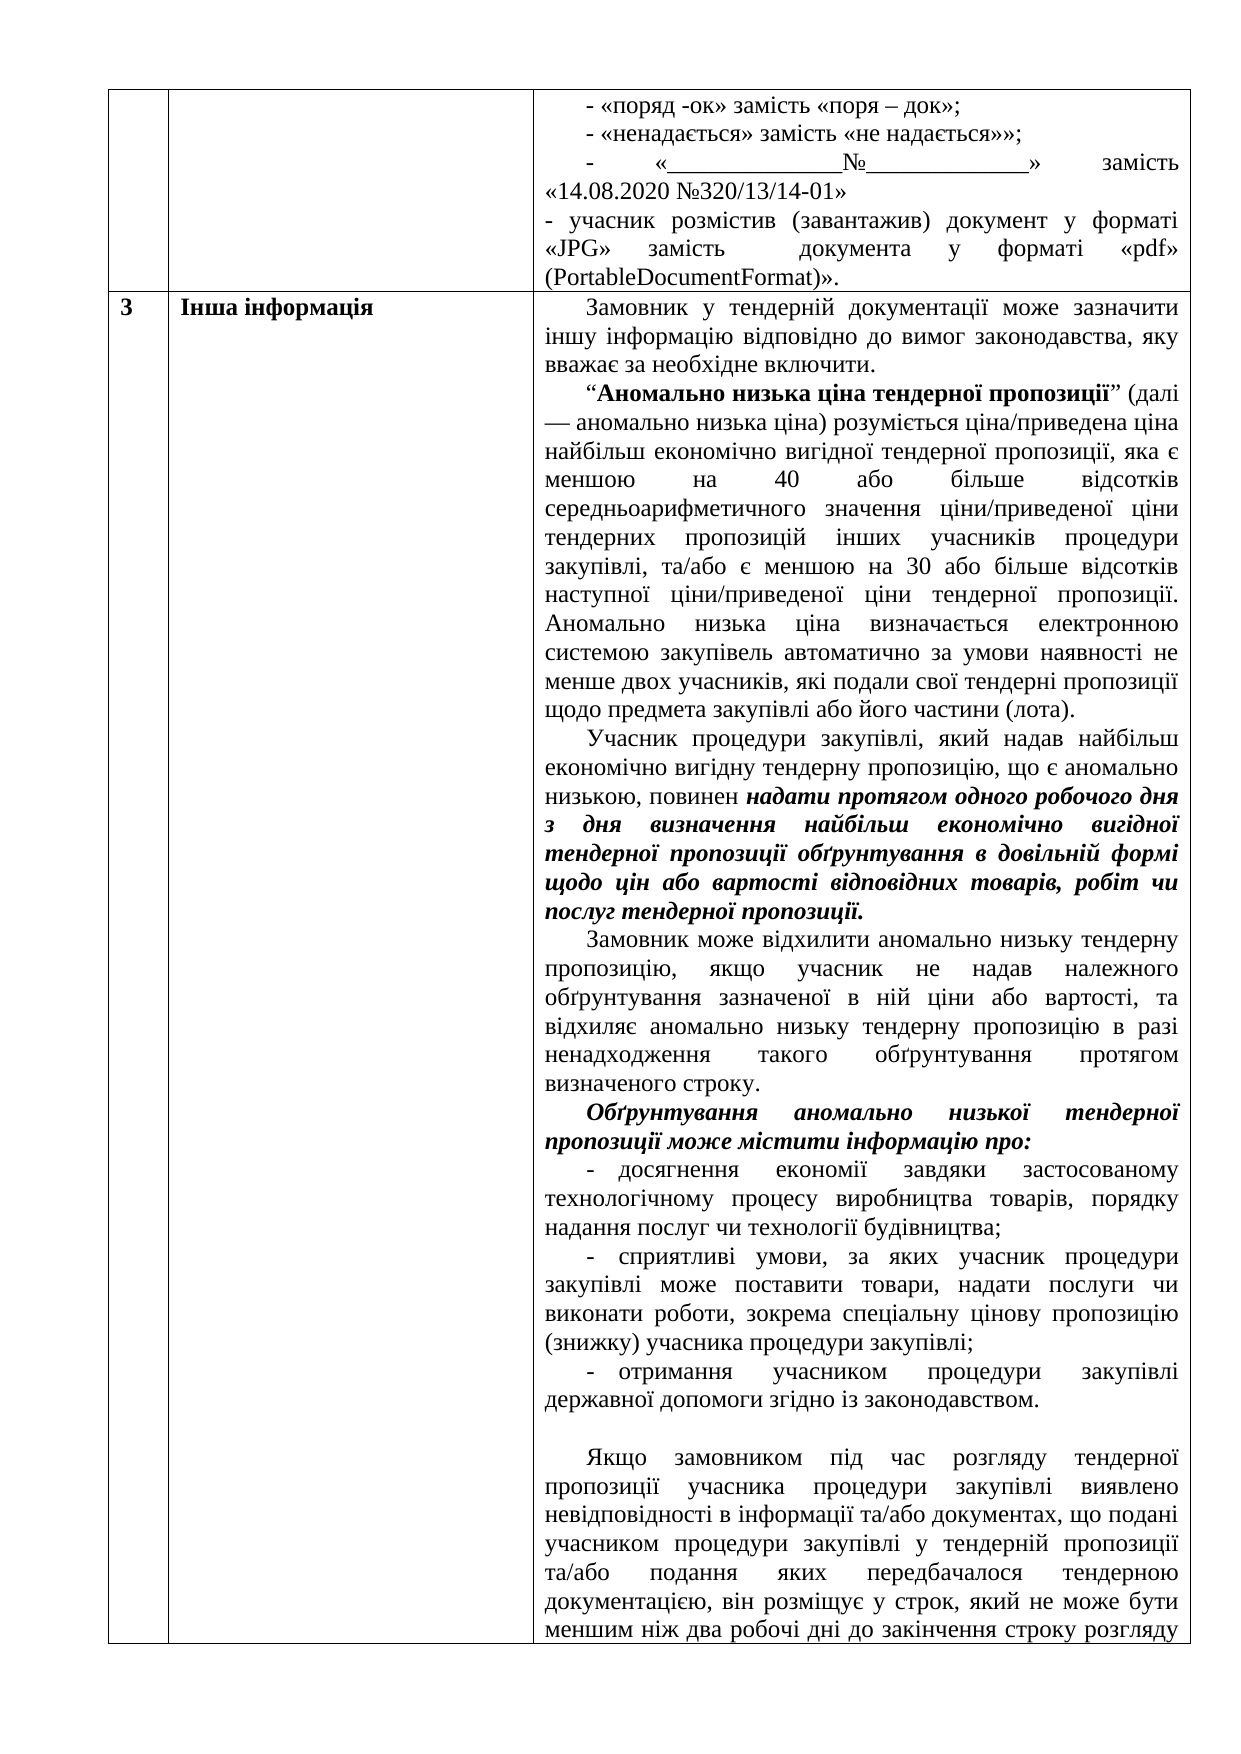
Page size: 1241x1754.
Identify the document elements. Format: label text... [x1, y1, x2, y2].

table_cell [534, 292, 1190, 1643]
table_cell Інша інформація [169, 292, 533, 1643]
table_cell 2 [109, 90, 168, 291]
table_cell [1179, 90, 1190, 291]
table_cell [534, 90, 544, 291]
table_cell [169, 90, 533, 291]
table_cell 3 [109, 292, 168, 1643]
